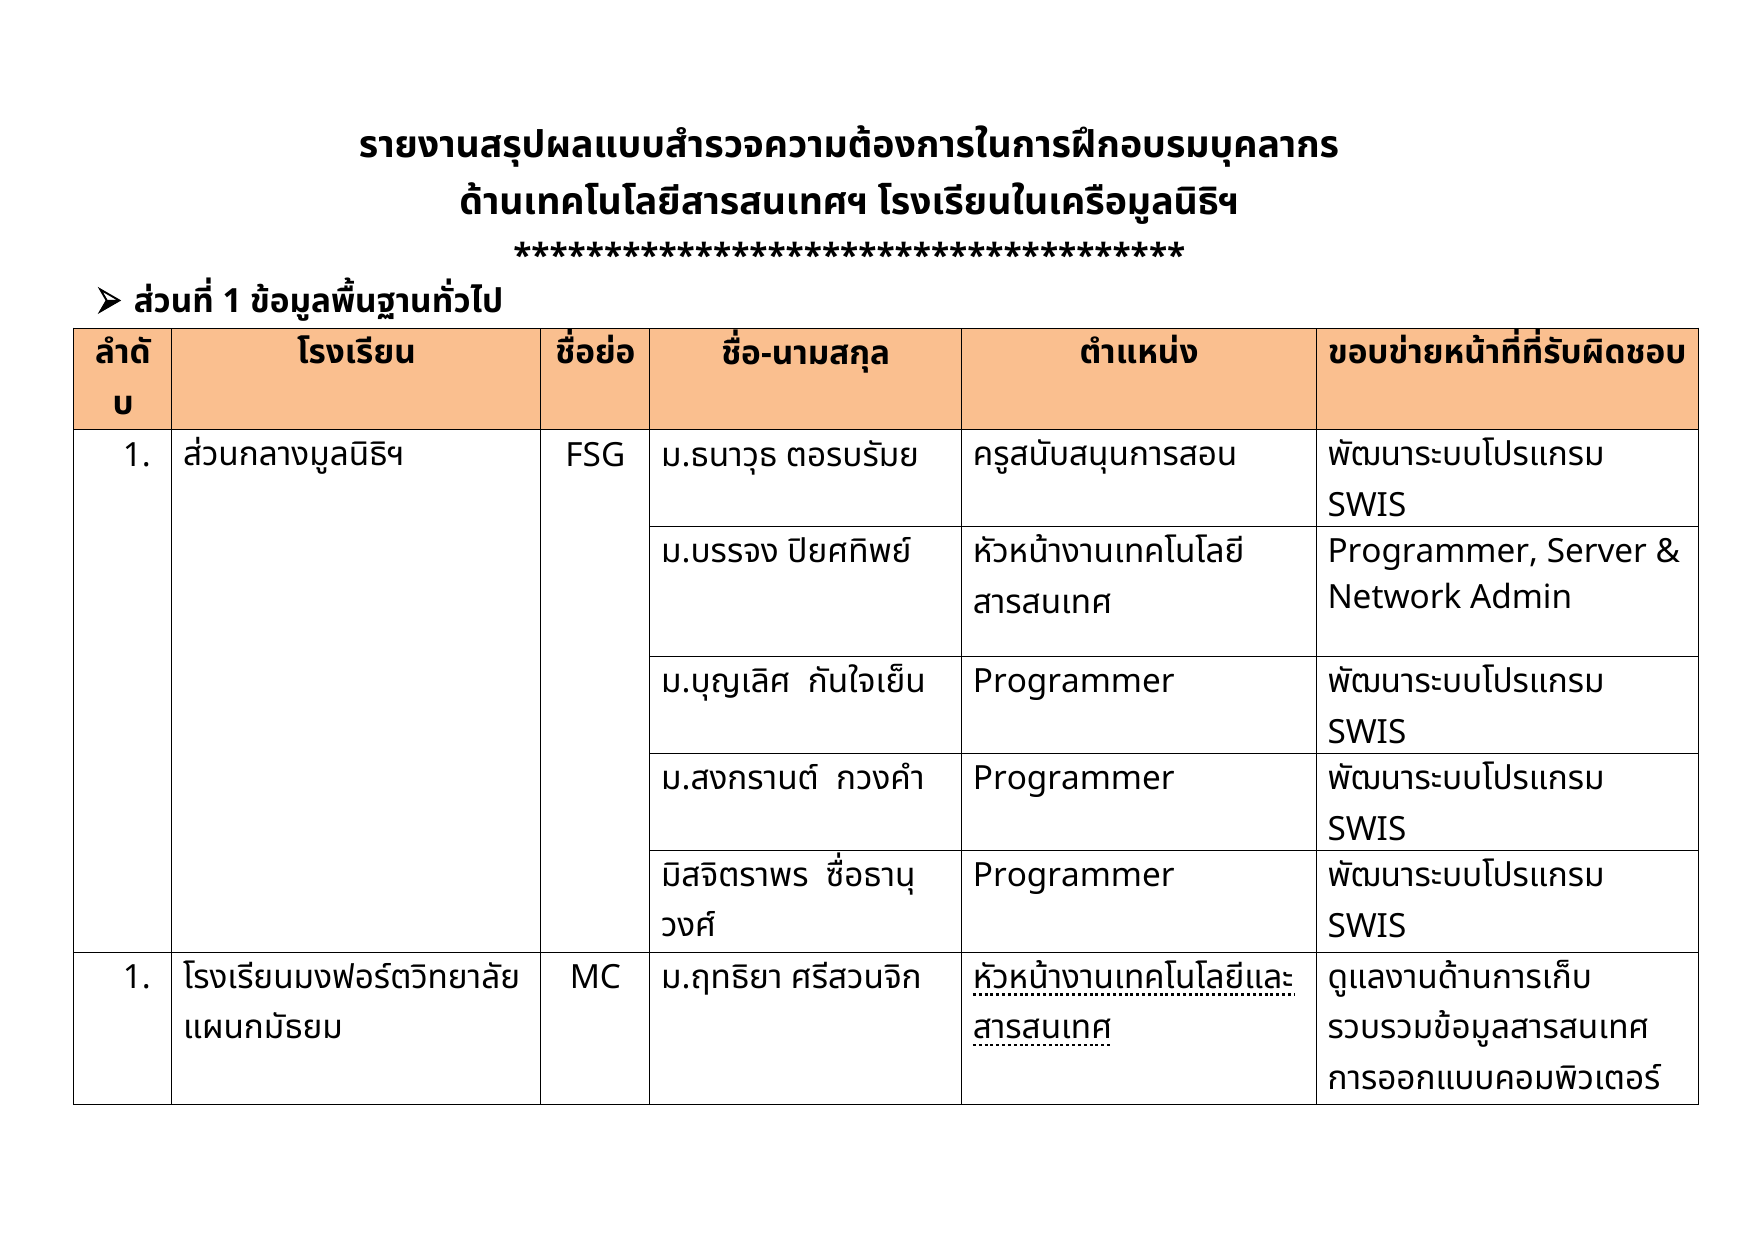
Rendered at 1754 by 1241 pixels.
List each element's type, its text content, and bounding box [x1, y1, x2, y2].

text ************************************* [59, 231, 1639, 277]
text ด้านเทคโนโลยีสารสนเทศฯ โรงเรียนในเครือมูลนิธิฯ [59, 175, 1639, 231]
table_cell ม.สงกรานต์ กวงคำ [650, 754, 961, 850]
table_cell ม.ธนาวุธ ตอรบรัมย [650, 430, 961, 526]
table_cell มิสจิตราพร ซื่อธานุวงศ์ [650, 851, 961, 952]
table_header ชื่อ-นามสกุล [650, 329, 961, 429]
table_cell ส่วนกลางมูลนิธิฯ [172, 430, 540, 952]
table_cell ม.ฤทธิยา ศรีสวนจิก [650, 953, 961, 1104]
table_cell Programmer [962, 754, 1316, 850]
text รายงานสรุปผลแบบสำรวจความต้องการในการฝึกอบรมบุคลากร [59, 118, 1639, 175]
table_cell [172, 953, 540, 1104]
table_header ตำแหน่ง [962, 329, 1316, 429]
list ส่วนที่ 1 ข้อมูลพื้นฐานทั่วไป [96, 277, 1639, 327]
table_header ลำดับ [74, 329, 171, 429]
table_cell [962, 953, 1316, 1104]
table_cell MC [541, 953, 649, 1104]
table_cell 1. [74, 953, 171, 1104]
table_cell Programmer [962, 851, 1316, 952]
table_cell FSG [541, 430, 649, 952]
table_cell หัวหน้างานเทคโนโลยีสารสนเทศ [962, 527, 1316, 656]
table_cell Programmer, Server & Network Admin [1317, 527, 1698, 656]
table_cell ครูสนับสนุนการสอน [962, 430, 1316, 526]
table_cell ม.บุญเลิศ กันใจเย็น [650, 657, 961, 753]
table_cell พัฒนาระบบโปรแกรม SWIS [1317, 851, 1698, 952]
table_cell พัฒนาระบบโปรแกรม SWIS [1317, 657, 1698, 753]
table_cell ม.บรรจง ปิยศทิพย์ [650, 527, 961, 656]
table_cell Programmer [962, 657, 1316, 753]
table_header โรงเรียน [172, 329, 540, 429]
table_header ชื่อย่อ [541, 329, 649, 429]
table_cell พัฒนาระบบโปรแกรม SWIS [1317, 754, 1698, 850]
table_cell พัฒนาระบบโปรแกรม SWIS [1317, 430, 1698, 526]
table_header ขอบข่ายหน้าที่ที่รับผิดชอบ [1317, 329, 1698, 429]
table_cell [1317, 953, 1698, 1104]
table_cell [74, 430, 171, 952]
